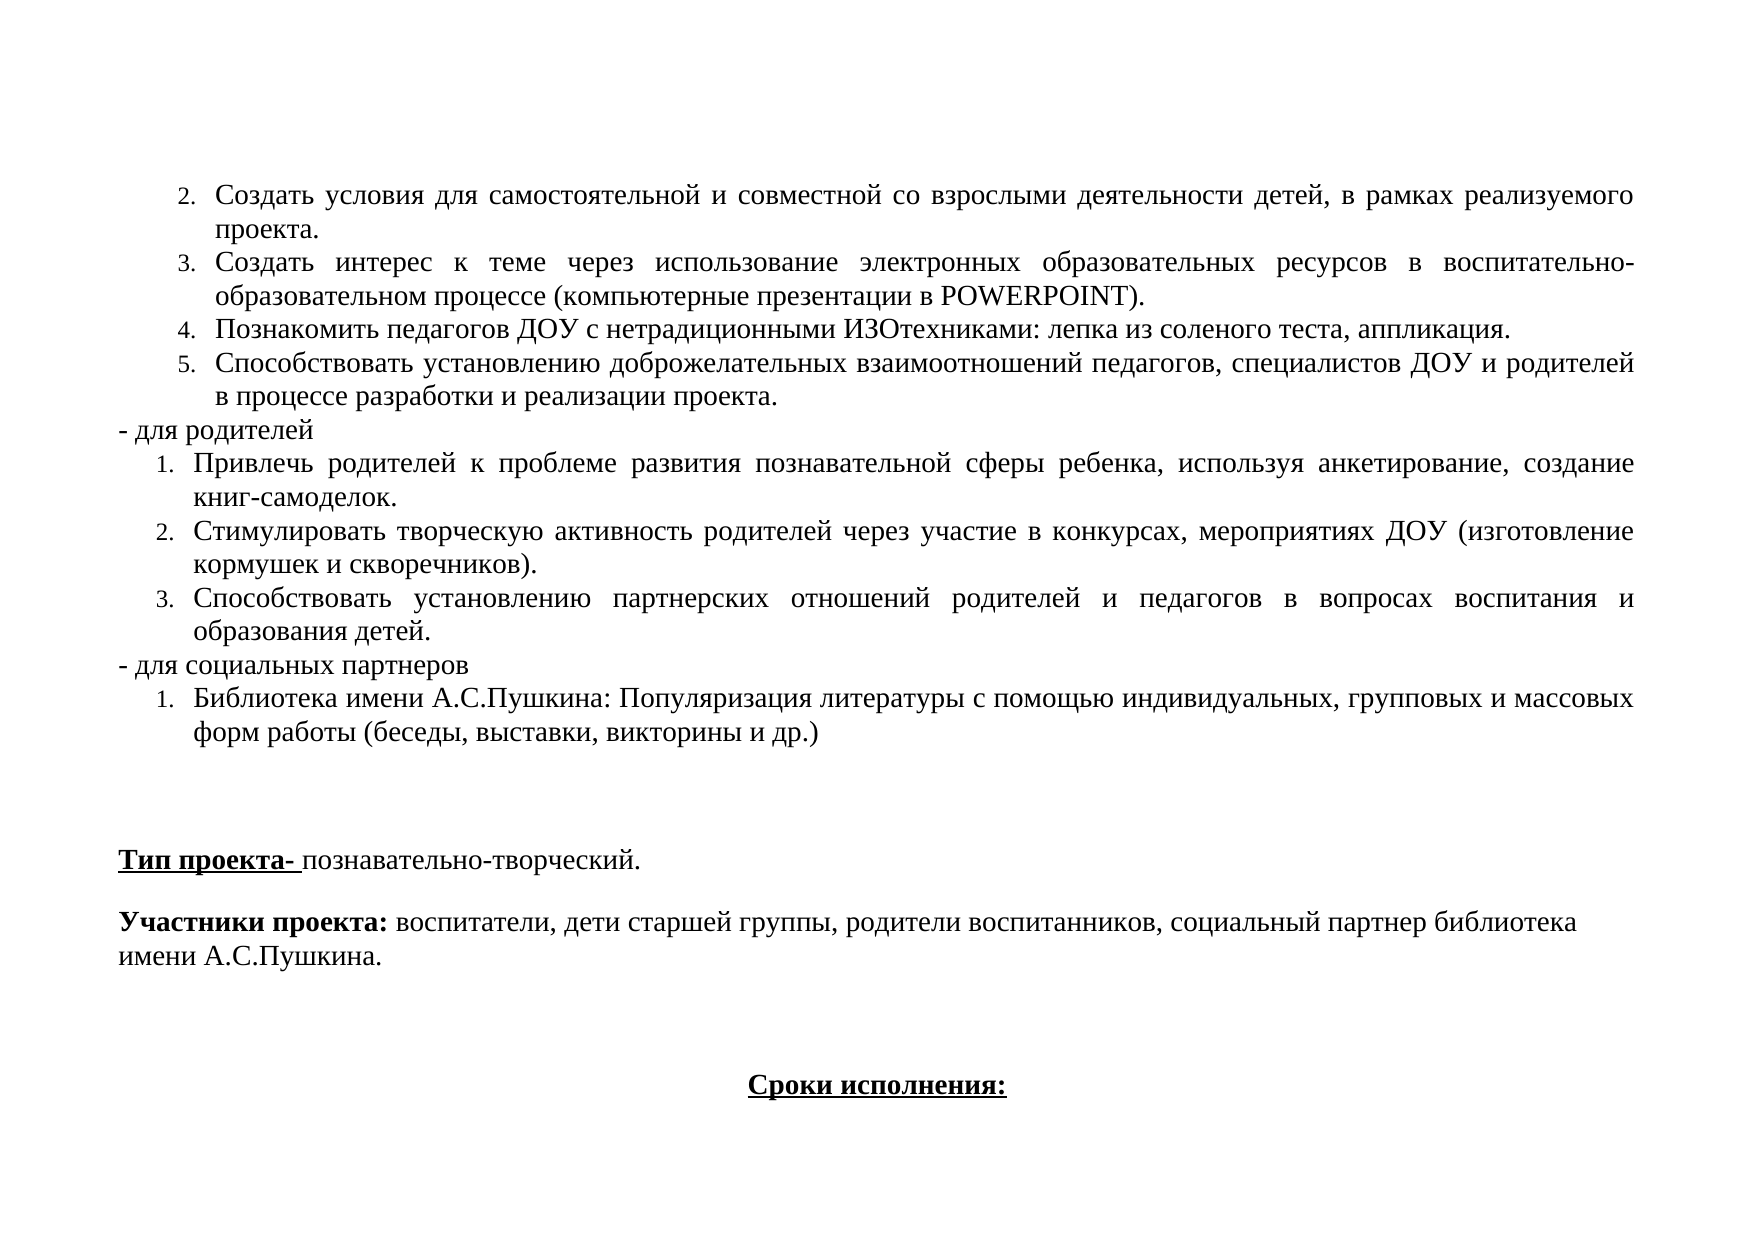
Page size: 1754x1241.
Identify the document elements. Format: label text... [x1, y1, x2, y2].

list Познакомить педагогов ДОУ с нетрадиционными ИЗОтехниками: лепка из соленого теста, аппликация. [177, 311, 1636, 345]
list Способствовать установлению партнерских отношений родителей и педагогов в вопросах воспитания и образования детей. [156, 580, 1636, 647]
list Привлечь родителей к проблеме развития познавательной сферы ребенка, используя анкетирование, создание книг-самоделок. [156, 446, 1636, 513]
list Создать интерес к теме через использование электронных образовательных ресурсов в воспитательно-образовательном процессе (компьютерные презентации в POWERPOINT). [177, 244, 1636, 311]
text Участники проекта: воспитатели, дети старшей группы, родители воспитанников, социальный партнер библиотека имени А.С.Пушкина. [118, 904, 1636, 971]
list Способствовать установлению доброжелательных взаимоотношений педагогов, специалистов ДОУ и родителей в процессе разработки и реализации проекта. [177, 345, 1636, 412]
list Создать условия для самостоятельной и совместной со взрослыми деятельности детей, в рамках реализуемого проекта. [177, 177, 1636, 244]
list Библиотека имени А.С.Пушкина: Популяризация литературы с помощью индивидуальных, групповых и массовых форм работы (беседы, выставки, викторины и др.) [156, 680, 1636, 747]
text - для родителей [118, 412, 1636, 446]
text Тип проекта- познавательно-творческий. [118, 842, 1636, 876]
text - для социальных партнеров [118, 647, 1636, 680]
list Стимулировать творческую активность родителей через участие в конкурсах, мероприятиях ДОУ (изготовление кормушек и скворечников). [156, 513, 1636, 580]
text Сроки исполнения: [118, 1067, 1636, 1101]
